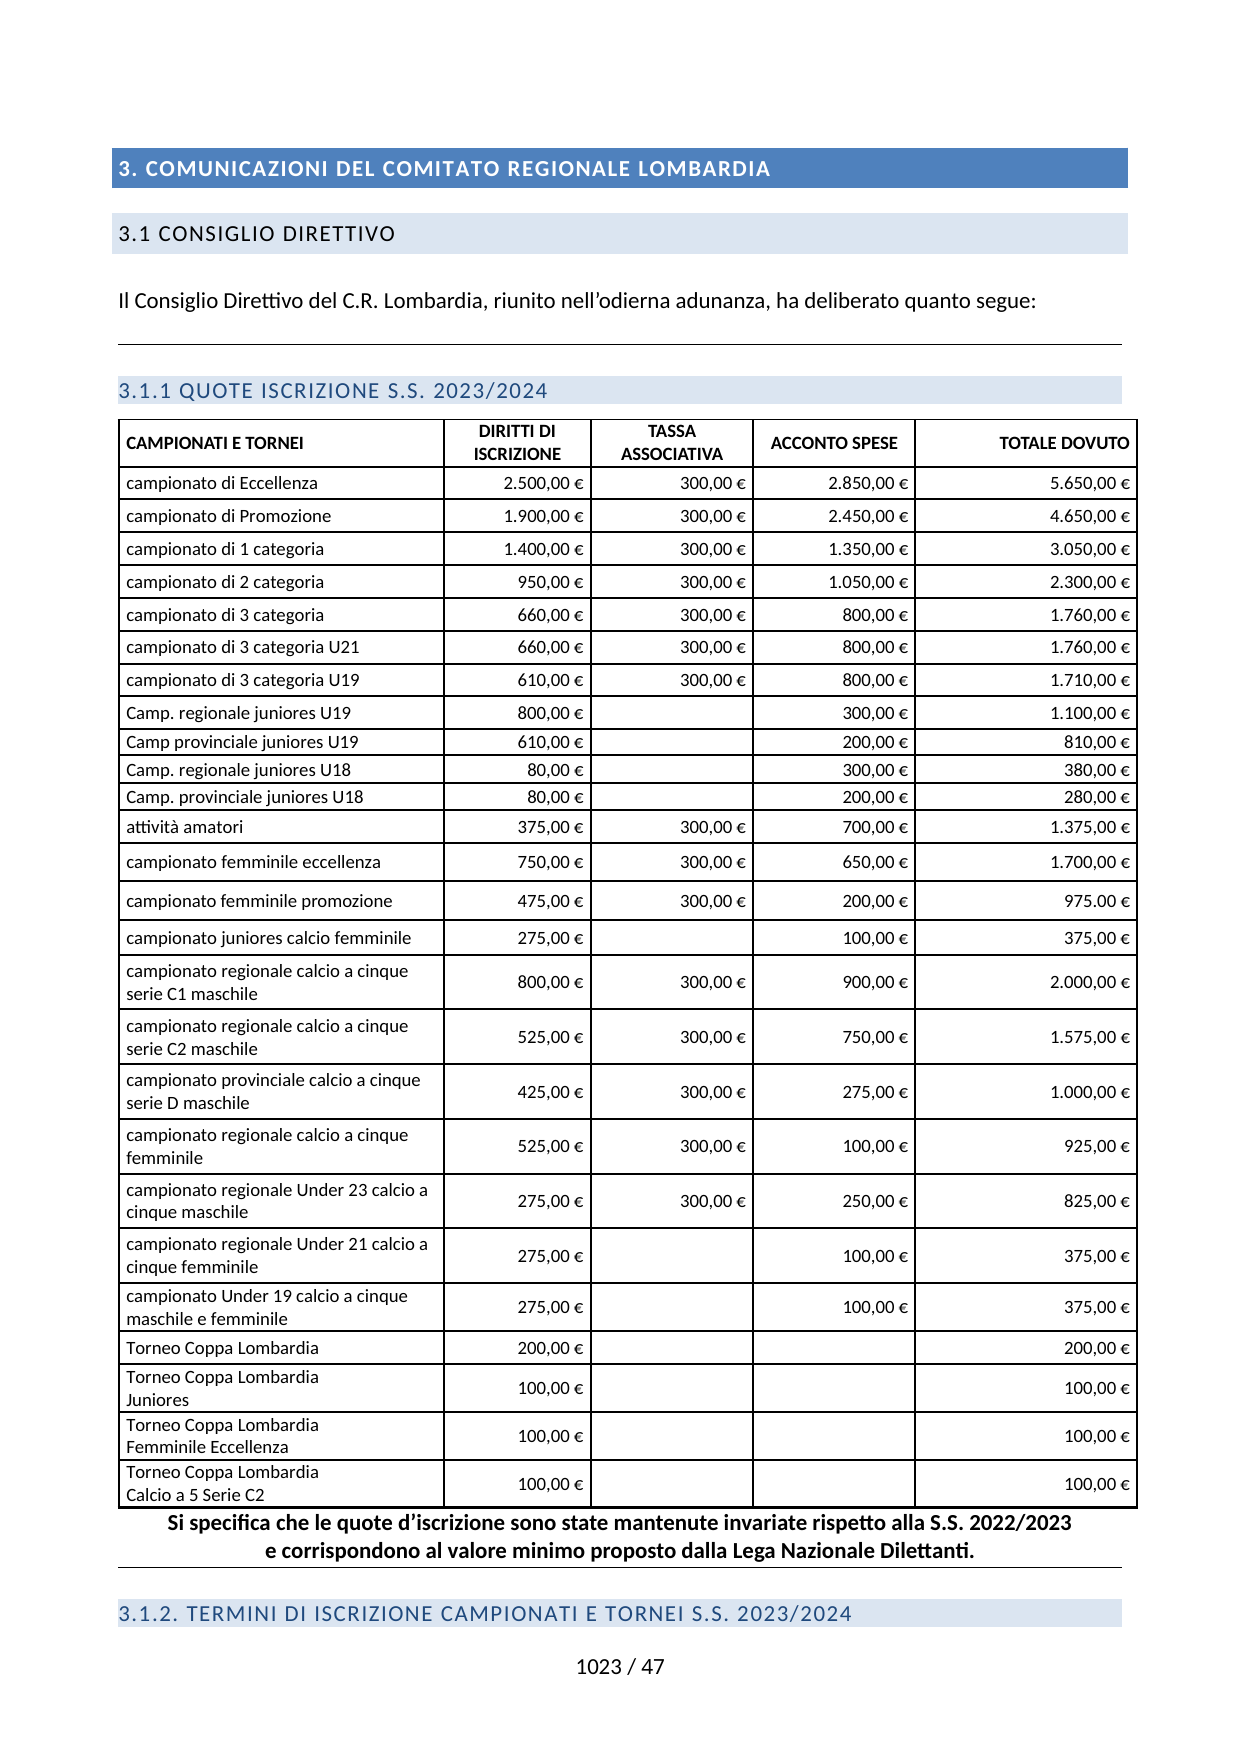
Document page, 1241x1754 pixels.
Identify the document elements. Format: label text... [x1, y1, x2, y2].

table_cell campionato di 3 categoria U21 [120, 632, 443, 662]
table_cell Torneo Coppa Lombardia Juniores [120, 1365, 443, 1411]
text Il Consiglio Direttivo del C.R. Lombardia, riunito nell’odierna adunanza, ha deliberato quanto segue: [118, 286, 1122, 314]
table_cell 100,00 € [916, 1461, 1136, 1506]
table_cell 275,00 € [445, 1175, 590, 1227]
table_cell 375,00 € [445, 811, 590, 842]
table_cell campionato regionale Under 23 calcio a cinque maschile [120, 1175, 443, 1227]
table_cell 275,00 € [445, 921, 590, 954]
table_cell 2.500,00 € [445, 468, 590, 498]
table_cell campionato regionale Under 21 calcio a cinque femminile [120, 1229, 443, 1282]
table_cell campionato di 1 categoria [120, 533, 443, 564]
table_cell Camp provinciale juniores U19 [120, 730, 443, 754]
table_cell 1.575,00 € [916, 1010, 1136, 1063]
table_cell 1.400,00 € [445, 533, 590, 564]
table_cell 300,00 € [754, 756, 914, 782]
table_cell 900,00 € [754, 956, 914, 1008]
table_cell 250,00 € [754, 1175, 914, 1227]
table_cell 80,00 € [445, 784, 590, 809]
table_cell attività amatori [120, 811, 443, 842]
text e corrispondono al valore minimo proposto dalla Lega Nazionale Dilettanti. [118, 1537, 1122, 1567]
table_cell [754, 1332, 914, 1363]
table_cell 300,00 € [592, 844, 752, 880]
table_cell Camp. provinciale juniores U18 [120, 784, 443, 809]
table_cell 750,00 € [754, 1010, 914, 1063]
table_cell 1.710,00 € [916, 665, 1136, 695]
table_cell [592, 1229, 752, 1282]
table_cell 300,00 € [592, 665, 752, 695]
table_cell 2.450,00 € [754, 500, 914, 531]
table_cell 825,00 € [916, 1175, 1136, 1227]
table_cell 2.000,00 € [916, 956, 1136, 1008]
subtitle 3.1.1 QUOTE ISCRIZIONE S.S. 2023/2024 [118, 376, 1122, 404]
table_cell 4.650,00 € [916, 500, 1136, 531]
table_cell campionato di Promozione [120, 500, 443, 531]
table_cell Camp. regionale juniores U19 [120, 697, 443, 728]
table_cell 975.00 € [916, 882, 1136, 919]
table_cell 300,00 € [592, 632, 752, 662]
table_cell 200,00 € [754, 730, 914, 754]
table_cell 100,00 € [916, 1365, 1136, 1411]
table_cell campionato di 2 categoria [120, 566, 443, 597]
table_header CAMPIONATI E TORNEI [120, 420, 443, 466]
table_cell campionato di 3 categoria U19 [120, 665, 443, 695]
table_cell 1.760,00 € [916, 599, 1136, 629]
table_cell 280,00 € [916, 784, 1136, 809]
table_cell Camp. regionale juniores U18 [120, 756, 443, 782]
table_cell campionato regionale calcio a cinque serie C1 maschile [120, 956, 443, 1008]
table_cell 300,00 € [592, 500, 752, 531]
table_cell [592, 756, 752, 782]
table_cell 200,00 € [754, 882, 914, 919]
table_cell 375,00 € [916, 1284, 1136, 1330]
table_cell [754, 1365, 914, 1411]
table_cell 660,00 € [445, 632, 590, 662]
table_cell 300,00 € [754, 697, 914, 728]
table_cell [592, 1332, 752, 1363]
text Si specifica che le quote d’iscrizione sono state mantenute invariate rispetto alla S.S. 2022/2023 [118, 1509, 1122, 1537]
table_cell 800,00 € [445, 697, 590, 728]
subtitle 3.1 Consiglio Direttivo [118, 219, 1122, 247]
table_cell [592, 921, 752, 954]
table_cell [592, 1284, 752, 1330]
table_cell 380,00 € [916, 756, 1136, 782]
table_cell campionato femminile promozione [120, 882, 443, 919]
table_cell 1.350,00 € [754, 533, 914, 564]
table_cell 200,00 € [916, 1332, 1136, 1363]
table_cell 300,00 € [592, 468, 752, 498]
table_cell 300,00 € [592, 599, 752, 629]
table_cell 275,00 € [445, 1284, 590, 1330]
table_cell 750,00 € [445, 844, 590, 880]
table_cell 1.900,00 € [445, 500, 590, 531]
table_header TASSA ASSOCIATIVA [592, 420, 752, 466]
table_cell [592, 697, 752, 728]
table_cell 1.000,00 € [916, 1065, 1136, 1118]
table_cell Torneo Coppa Lombardia Calcio a 5 Serie C2 [120, 1461, 443, 1506]
table_cell 300,00 € [592, 882, 752, 919]
subtitle 3. Comunicazioni del Comitato Regionale Lombardia [118, 154, 1122, 182]
table_cell 525,00 € [445, 1120, 590, 1172]
table_cell 1.700,00 € [916, 844, 1136, 880]
table_cell campionato femminile eccellenza [120, 844, 443, 880]
table_cell 660,00 € [445, 599, 590, 629]
table_cell 2.300,00 € [916, 566, 1136, 597]
table_cell [754, 1461, 914, 1506]
table_cell 375,00 € [916, 921, 1136, 954]
table_cell 1.375,00 € [916, 811, 1136, 842]
table_cell 200,00 € [754, 784, 914, 809]
table_cell 100,00 € [445, 1413, 590, 1458]
table_cell 300,00 € [592, 1175, 752, 1227]
table_cell 800,00 € [754, 599, 914, 629]
table_cell 800,00 € [445, 956, 590, 1008]
table_cell 375,00 € [916, 1229, 1136, 1282]
table_cell 610,00 € [445, 665, 590, 695]
table_cell 700,00 € [754, 811, 914, 842]
table_cell 80,00 € [445, 756, 590, 782]
table_cell Torneo Coppa Lombardia [120, 1332, 443, 1363]
table_cell 2.850,00 € [754, 468, 914, 498]
table_cell [592, 1461, 752, 1506]
table_cell campionato provinciale calcio a cinque serie D maschile [120, 1065, 443, 1118]
table_cell 425,00 € [445, 1065, 590, 1118]
table_cell 100,00 € [754, 1120, 914, 1172]
table_cell 610,00 € [445, 730, 590, 754]
table_header TOTALE DOVUTO [916, 420, 1136, 466]
table_cell 300,00 € [592, 1120, 752, 1172]
table_cell 950,00 € [445, 566, 590, 597]
table_cell 650,00 € [754, 844, 914, 880]
table_cell 5.650,00 € [916, 468, 1136, 498]
table_cell Torneo Coppa Lombardia Femminile Eccellenza [120, 1413, 443, 1458]
table_cell 300,00 € [592, 1010, 752, 1063]
table_cell 100,00 € [445, 1365, 590, 1411]
table_header ACCONTO SPESE [754, 420, 914, 466]
table_cell 810,00 € [916, 730, 1136, 754]
table_cell campionato regionale calcio a cinque serie C2 maschile [120, 1010, 443, 1063]
table_cell 1.760,00 € [916, 632, 1136, 662]
table_cell 300,00 € [592, 1065, 752, 1118]
table_cell campionato di 3 categoria [120, 599, 443, 629]
table_cell 100,00 € [445, 1461, 590, 1506]
table_cell [592, 1413, 752, 1458]
table_cell 275,00 € [445, 1229, 590, 1282]
table_cell 1.100,00 € [916, 697, 1136, 728]
table_cell campionato juniores calcio femminile [120, 921, 443, 954]
table_cell [754, 1413, 914, 1458]
table_cell [592, 784, 752, 809]
table_cell 100,00 € [754, 1284, 914, 1330]
table_cell 100,00 € [754, 1229, 914, 1282]
table_cell 925,00 € [916, 1120, 1136, 1172]
table_cell 300,00 € [592, 533, 752, 564]
table_cell 100,00 € [916, 1413, 1136, 1458]
table_cell 300,00 € [592, 811, 752, 842]
table_cell 800,00 € [754, 632, 914, 662]
subtitle 3.1.2. TERMINI DI ISCRIZIONE CAMPIONATI E TORNEI S.S. 2023/2024 [118, 1599, 1122, 1627]
table_cell 300,00 € [592, 956, 752, 1008]
table_cell campionato Under 19 calcio a cinque maschile e femminile [120, 1284, 443, 1330]
table_cell [592, 1365, 752, 1411]
table_cell campionato di Eccellenza [120, 468, 443, 498]
table_cell 200,00 € [445, 1332, 590, 1363]
table_cell 1.050,00 € [754, 566, 914, 597]
table_cell [592, 730, 752, 754]
table_cell 525,00 € [445, 1010, 590, 1063]
table_header DIRITTI DI ISCRIZIONE [445, 420, 590, 466]
table_cell 800,00 € [754, 665, 914, 695]
table_cell 475,00 € [445, 882, 590, 919]
table_cell 275,00 € [754, 1065, 914, 1118]
table_cell 100,00 € [754, 921, 914, 954]
table_cell 300,00 € [592, 566, 752, 597]
table_cell campionato regionale calcio a cinque femminile [120, 1120, 443, 1172]
table_cell 3.050,00 € [916, 533, 1136, 564]
